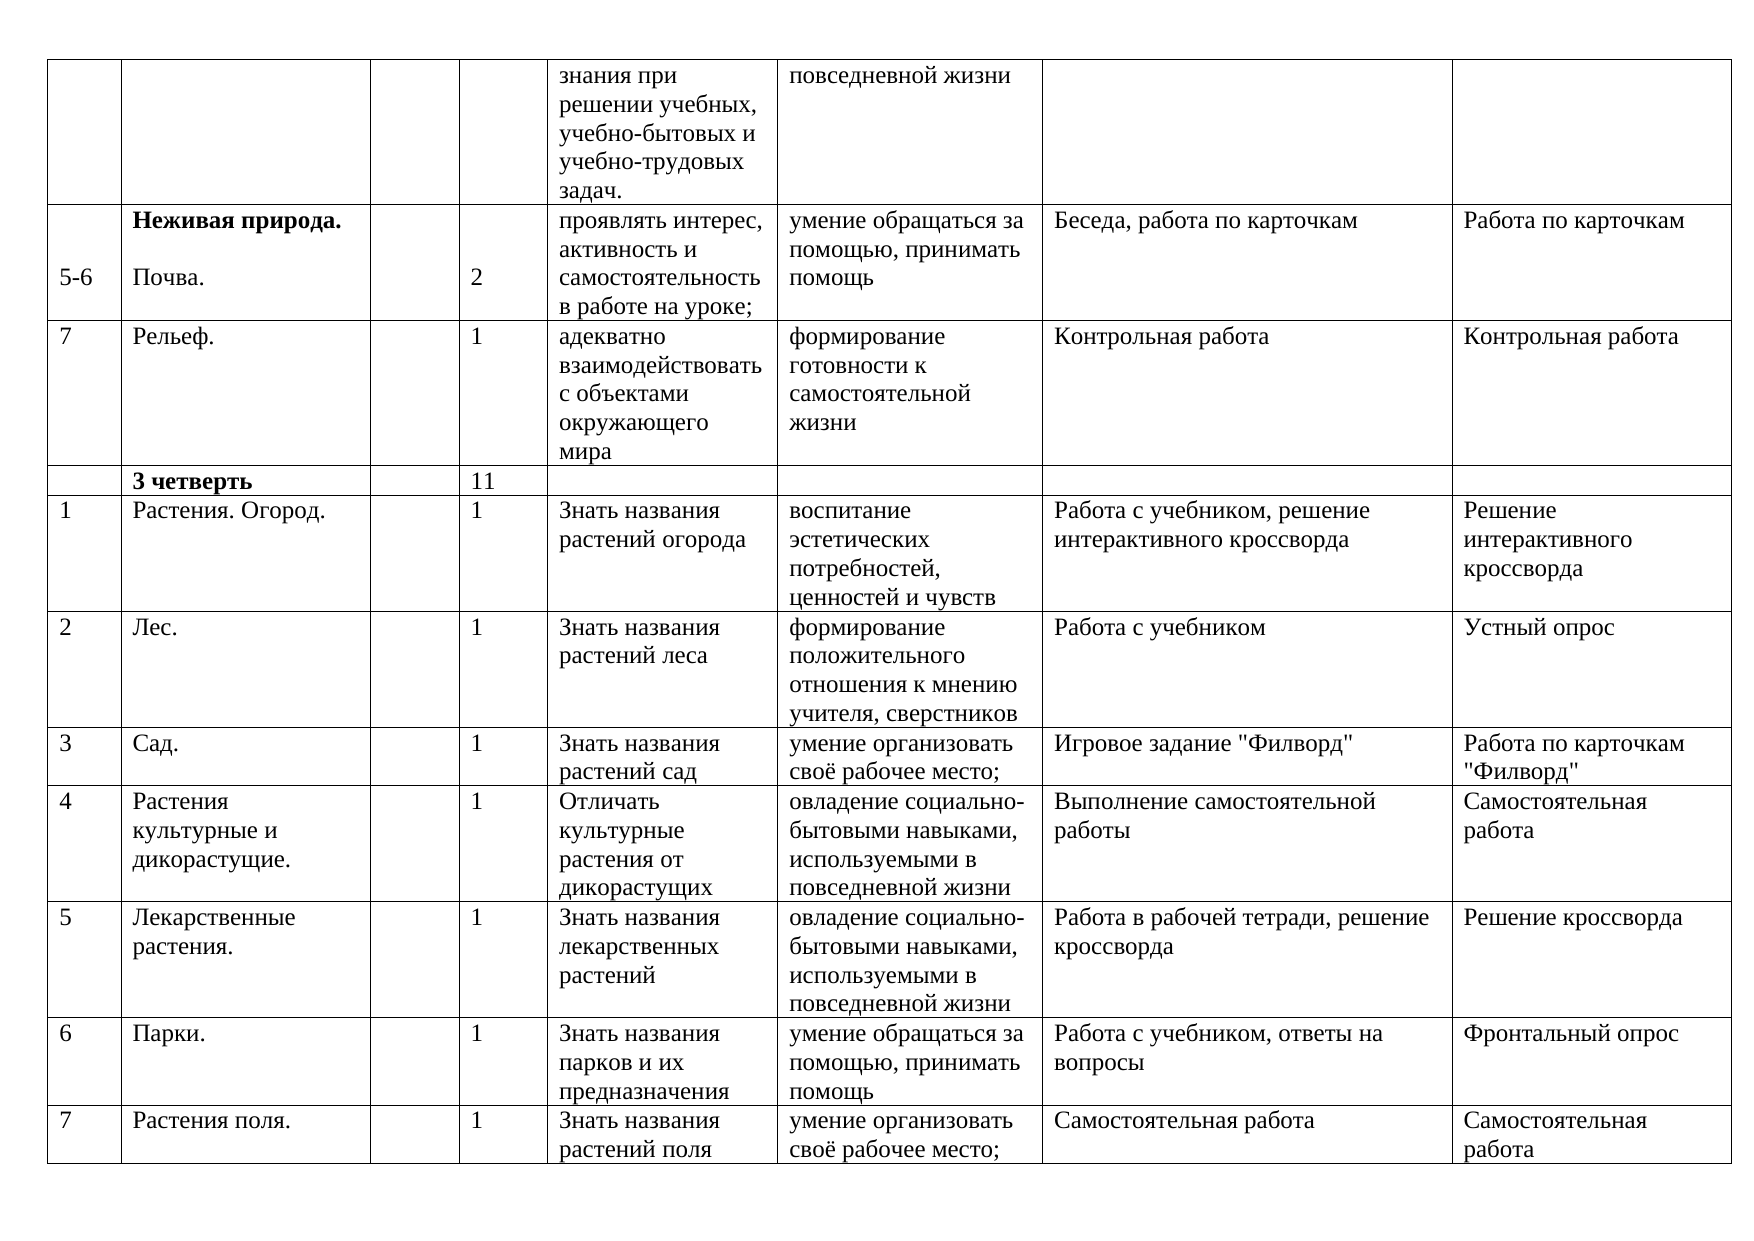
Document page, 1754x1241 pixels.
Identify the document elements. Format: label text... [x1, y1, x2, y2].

table_cell Решение интерактивного кроссворда [1453, 496, 1731, 611]
table_cell Самостоятельная работа [1453, 786, 1731, 901]
table_cell Работа по карточкам "Филворд" [1453, 728, 1731, 785]
table_cell 3 четверть [122, 466, 370, 494]
table_cell 1 [460, 612, 547, 727]
table_cell [371, 786, 459, 901]
table_cell [371, 1018, 459, 1104]
table_cell 1 [48, 496, 121, 611]
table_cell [1043, 60, 1452, 204]
table_cell Растения. Огород. [122, 496, 370, 611]
table_cell 2 [48, 612, 121, 727]
table_cell [778, 466, 1042, 494]
table_cell Лекарственные растения. [122, 902, 370, 1017]
table_cell формирование готовности к самостоятельной жизни [778, 321, 1042, 465]
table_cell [1453, 1106, 1731, 1163]
table_cell 4 [48, 786, 121, 901]
table_cell [371, 205, 459, 320]
table_cell 1 [460, 60, 547, 204]
table_cell Устный опрос [1453, 612, 1731, 727]
table_cell 6 [48, 1018, 121, 1104]
table_cell Отличать культурные растения от дикорастущих [548, 786, 777, 901]
table_cell овладение социально-бытовыми навыками, используемыми в повседневной жизни [778, 902, 1042, 1017]
table_cell Работа с учебником [1043, 612, 1452, 727]
table_cell [371, 466, 459, 494]
table_cell Фронтальный опрос [1453, 1018, 1731, 1104]
table_cell адекватно взаимодействовать с объектами окружающего мира [548, 321, 777, 465]
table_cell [548, 60, 777, 204]
table_cell формирование положительного отношения к мнению учителя, сверстников [778, 612, 1042, 727]
table_cell 1 [460, 321, 547, 465]
table_cell 2 [460, 205, 547, 320]
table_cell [1043, 1106, 1452, 1163]
table_cell [371, 902, 459, 1017]
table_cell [778, 1106, 1042, 1163]
table_cell проявлять интерес, активность и самостоятельность в работе на уроке; [548, 205, 777, 320]
table_cell 7 [48, 321, 121, 465]
table_cell овладение социально-бытовыми навыками, используемыми в повседневной жизни [778, 786, 1042, 901]
table_cell [371, 60, 459, 204]
table_cell Рельеф. [122, 321, 370, 465]
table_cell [1453, 60, 1731, 204]
table_cell Растения культурные и дикорастущие. [122, 786, 370, 901]
table_cell Знать названия растений леса [548, 612, 777, 727]
table_cell 7 [48, 1106, 121, 1163]
table_cell Знать названия растений сад [548, 728, 777, 785]
table_cell [371, 321, 459, 465]
table_cell Сад. [122, 728, 370, 785]
table_cell Знать названия растений огорода [548, 496, 777, 611]
table_cell 5-6 [48, 205, 121, 320]
table_cell 5 [48, 902, 121, 1017]
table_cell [548, 1106, 777, 1163]
table_cell [371, 496, 459, 611]
table_cell 1 [460, 728, 547, 785]
table_cell Работа с учебником, решение интерактивного кроссворда [1043, 496, 1452, 611]
table_cell 1 [460, 786, 547, 901]
table_cell 1 [460, 1106, 547, 1163]
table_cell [778, 60, 1042, 204]
table_cell воспитание эстетических потребностей, ценностей и чувств [778, 496, 1042, 611]
table_cell умение обращаться за помощью, принимать помощь [778, 205, 1042, 320]
table_cell умение организовать своё рабочее место; [778, 728, 1042, 785]
table_cell Работа в рабочей тетради, решение кроссворда [1043, 902, 1452, 1017]
table_cell 11 [460, 466, 547, 494]
table_cell Неживая природа. Почва. [122, 205, 370, 320]
table_cell [1043, 466, 1452, 494]
table_cell Выполнение самостоятельной работы [1043, 786, 1452, 901]
table_cell Парки. [122, 1018, 370, 1104]
table_cell Контрольная работа [1043, 321, 1452, 465]
table_cell Игровое задание "Филворд" [1043, 728, 1452, 785]
table_cell 4 [48, 60, 121, 204]
table_cell Решение кроссворда [1453, 902, 1731, 1017]
table_cell Лес. [122, 612, 370, 727]
table_cell [548, 466, 777, 494]
table_cell [1453, 466, 1731, 494]
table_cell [122, 60, 370, 204]
table_cell Растения поля. [122, 1106, 370, 1163]
table_cell Беседа, работа по карточкам [1043, 205, 1452, 320]
table_cell [48, 466, 121, 494]
table_cell [371, 612, 459, 727]
table_cell 1 [460, 902, 547, 1017]
table_cell [371, 728, 459, 785]
table_cell Контрольная работа [1453, 321, 1731, 465]
table_cell [371, 1106, 459, 1163]
table_cell 1 [460, 496, 547, 611]
table_cell 3 [48, 728, 121, 785]
table_cell Работа с учебником, ответы на вопросы [1043, 1018, 1452, 1104]
table_cell Знать названия парков и их предназначения [548, 1018, 777, 1104]
table_cell умение обращаться за помощью, принимать помощь [778, 1018, 1042, 1104]
table_cell Знать названия лекарственных растений [548, 902, 777, 1017]
table_cell 1 [460, 1018, 547, 1104]
table_cell Работа по карточкам [1453, 205, 1731, 320]
